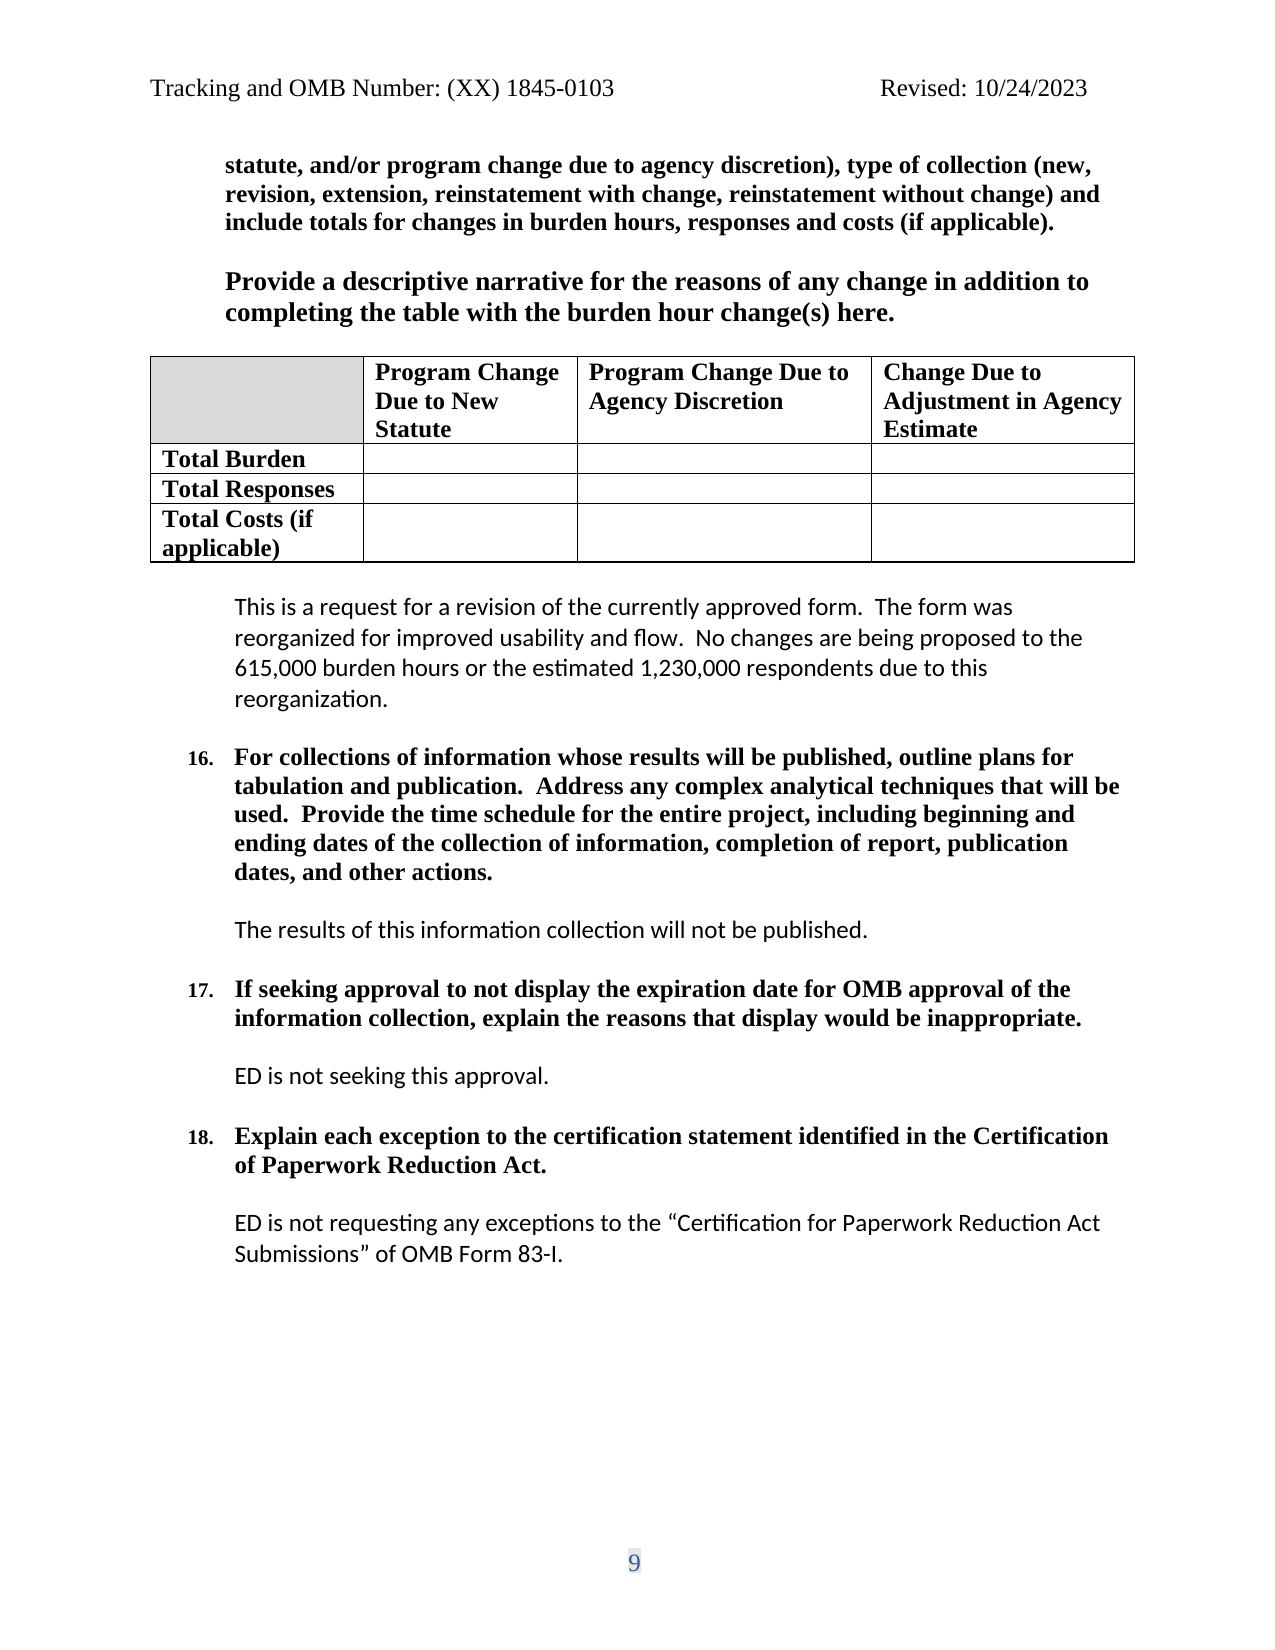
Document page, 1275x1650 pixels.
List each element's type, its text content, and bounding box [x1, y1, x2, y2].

table_header Program Change Due to Agency Discretion [578, 357, 871, 443]
table_header [151, 357, 363, 443]
table_cell [364, 444, 577, 473]
table_cell [578, 474, 871, 503]
table_cell [872, 504, 1134, 561]
table_cell Total Responses [151, 474, 363, 503]
text This is a request for a revision of the currently approved form. The form was reorganized for improved usability and flow. No changes are being proposed to the 615,000 burden hours or the estimated 1,230,000 respondents due to this reorganization. [234, 591, 1125, 713]
table_cell [364, 504, 577, 561]
text The results of this information collection will not be published. [234, 914, 1125, 945]
text ED is not seeking this approval. [234, 1060, 1125, 1091]
table_cell Total Burden [151, 444, 363, 473]
table_header Program Change Due to New Statute [364, 357, 577, 443]
list Provide a descriptive narrative for the reasons of any change in addition to completing the table with the burden hour change(s) here. [225, 265, 1125, 327]
table_cell [578, 444, 871, 473]
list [168, 150, 1125, 236]
list If seeking approval to not display the expiration date for OMB approval of the information collection, explain the reasons that display would be inappropriate. [187, 974, 1125, 1031]
list Explain each exception to the certification statement identified in the Certification of Paperwork Reduction Act. [187, 1121, 1125, 1179]
table_cell [872, 474, 1134, 503]
text ED is not requesting any exceptions to the “Certification for Paperwork Reduction Act Submissions” of OMB Form 83-I. [234, 1207, 1125, 1268]
list For collections of information whose results will be published, outline plans for tabulation and publication. Address any complex analytical techniques that will be used. Provide the time schedule for the entire project, including beginning and ending dates of the collection of information, completion of report, publication dates, and other actions. [187, 742, 1125, 886]
table_header Change Due to Adjustment in Agency Estimate [872, 357, 1134, 443]
table_cell [578, 504, 871, 561]
table_cell [872, 444, 1134, 473]
table_cell Total Costs (if applicable) [151, 504, 363, 561]
table_cell [364, 474, 577, 503]
